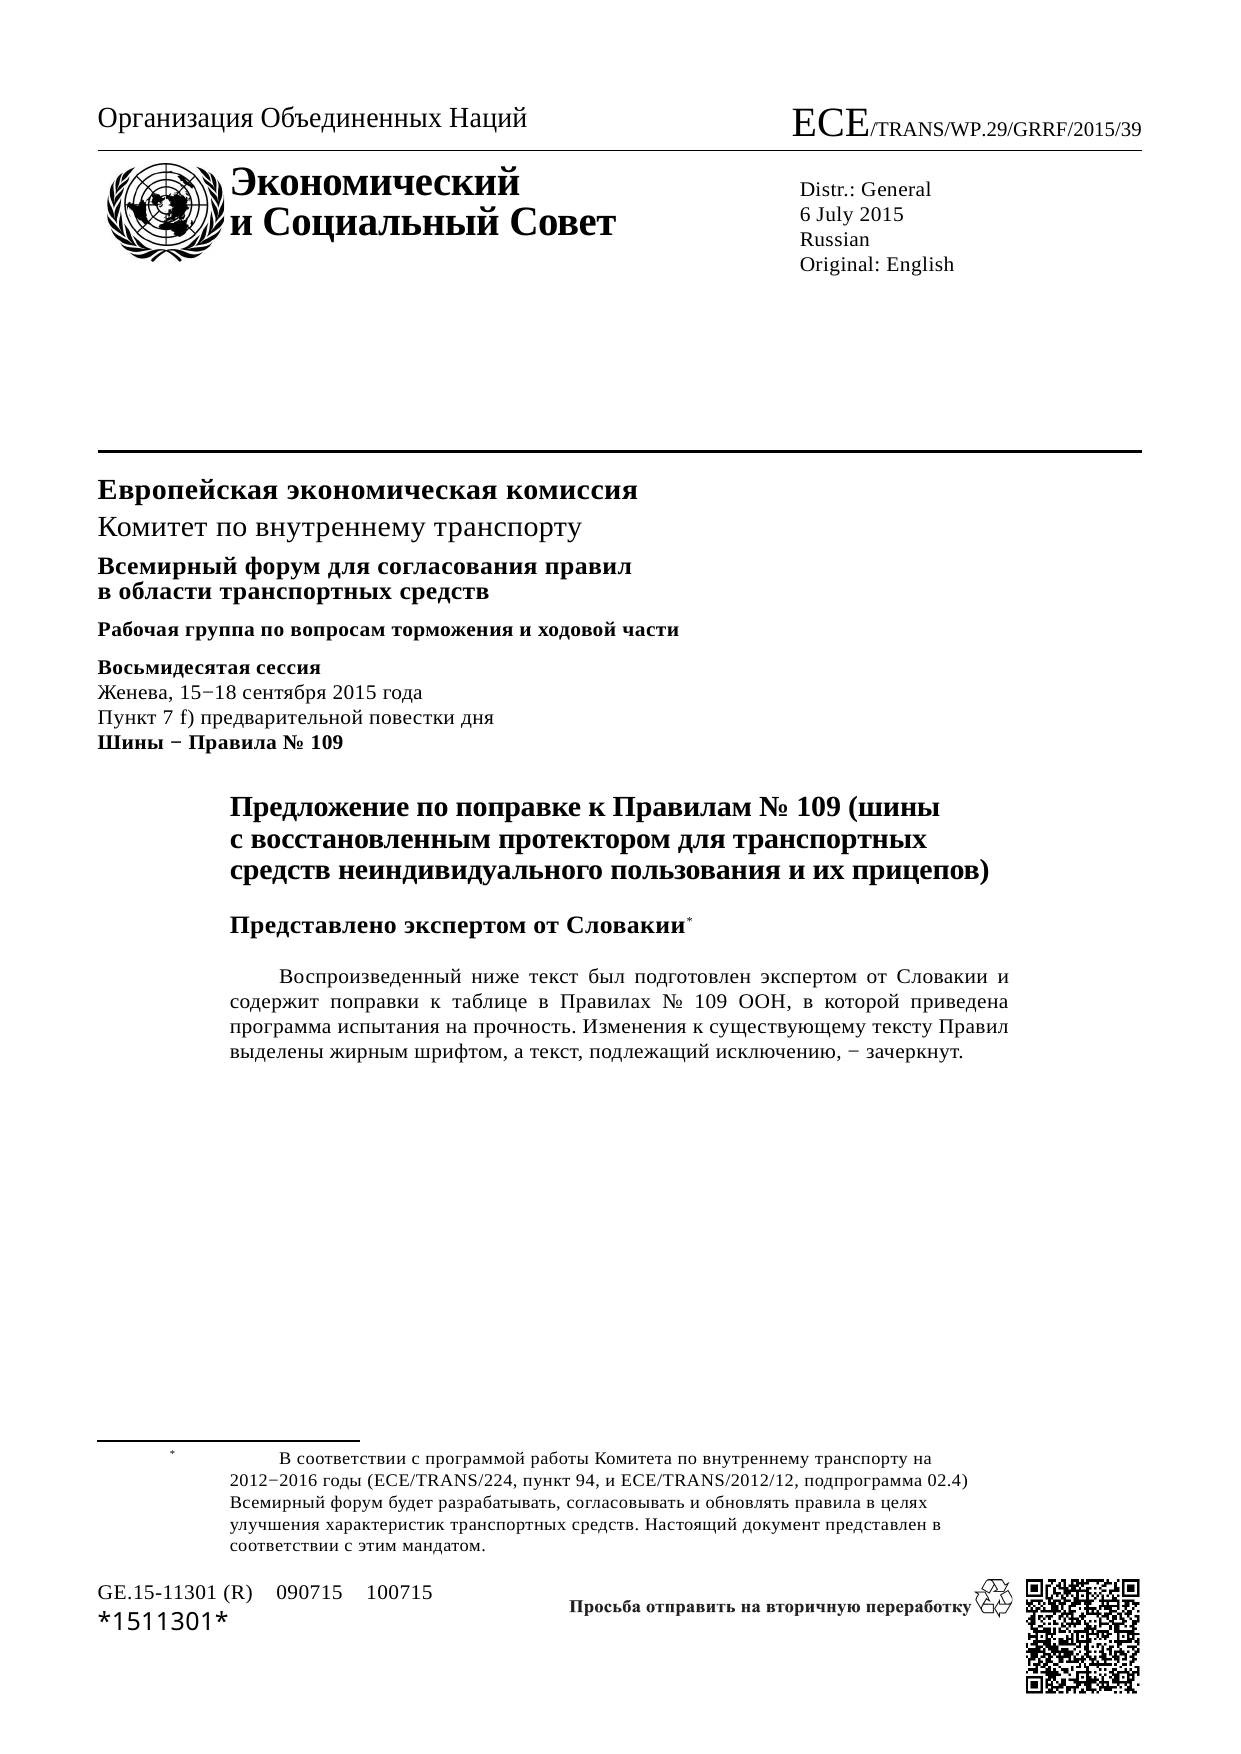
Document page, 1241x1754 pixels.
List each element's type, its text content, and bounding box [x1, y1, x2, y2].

text Восьмидесятая сессия [97, 654, 1011, 679]
picture [569, 1579, 1013, 1618]
text Воспроизведенный ниже текст был подготовлен экспертом от Словакии и содержит поправки к таблице в Правилах № 109 ООН, в которой приведена программа испытания на прочность. Изменения к существующему тексту Правил выделены жирным шрифтом, а текст, подлежащий исключению, − зачеркнут. [229, 964, 1011, 1064]
text Рабочая группа по вопросам торможения и ходовой части [97, 617, 1011, 642]
text Всемирный форум для согласования правил в области транспортных средств [97, 554, 1011, 604]
picture [107, 163, 225, 262]
text Комитет по внутреннему транспорту [97, 517, 1011, 542]
text Европейская экономическая комиссия [97, 479, 1011, 504]
text Предложение по поправке к Правилам № 109 (шины с восстановленным протектором для транспортных средств неиндивидуального пользования и их прицепов) [97, 792, 1011, 886]
picture [1026, 1579, 1140, 1694]
text Представлено экспертом от Словакии [97, 911, 1011, 939]
text Пункт 7 f) предварительной повестки дня [97, 704, 1011, 729]
text Женева, 15−18 сентября 2015 года [97, 679, 1011, 704]
text Шины − Правила № 109 [97, 729, 1011, 754]
